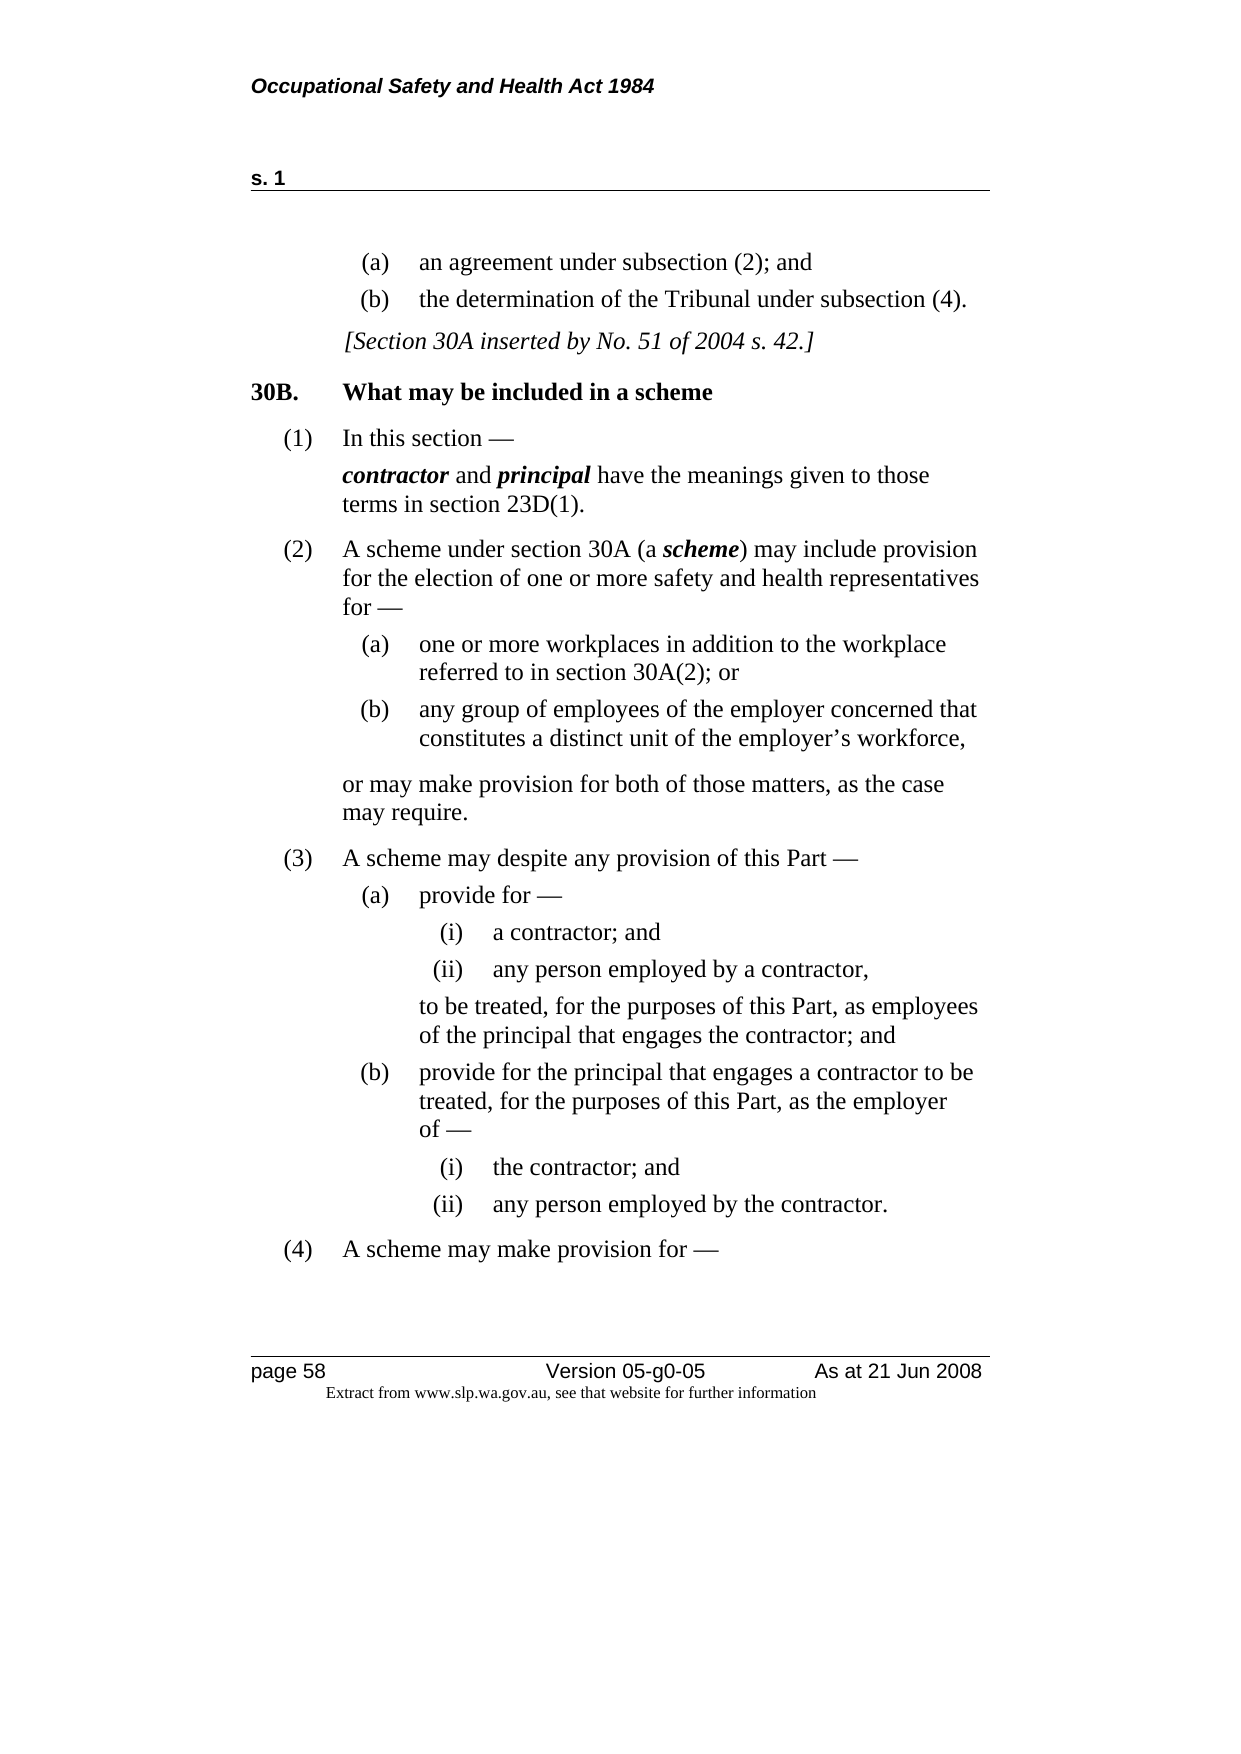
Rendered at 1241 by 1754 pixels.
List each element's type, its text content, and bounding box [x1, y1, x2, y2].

text [Section 30A inserted by No. 51 of 2004 s. 42.] [251, 326, 990, 354]
text contractor and principal have the meanings given to those terms in section 23D(1). [251, 460, 990, 517]
text (a) one or more workplaces in addition to the workplace referred to in section 30A(2); or [251, 629, 990, 686]
text (a) an agreement under subsection (2); and [251, 247, 990, 276]
text (2) A scheme under section 30A (a scheme) may include provision for the election of one or more safety and health representatives for — [251, 534, 990, 620]
text (a) provide for — [251, 880, 990, 909]
text (b) provide for the principal that engages a contractor to be treated, for the purposes of this Part, as the employer of — [251, 1057, 990, 1143]
text (i) a contractor; and [251, 917, 990, 946]
text (1) In this section — [251, 423, 990, 452]
text (3) A scheme may despite any provision of this Part — [251, 843, 990, 872]
text (ii) any person employed by a contractor, [251, 954, 990, 983]
text to be treated, for the purposes of this Part, as employees of the principal that engages the contractor; and [251, 991, 990, 1049]
text (i) the contractor; and [251, 1152, 990, 1180]
text or may make provision for both of those matters, as the case may require. [251, 769, 990, 826]
subtitle 30B. What may be included in a scheme [251, 377, 990, 406]
text (b) any group of employees of the employer concerned that constitutes a distinct unit of the employer’s workforce, [251, 694, 990, 752]
text (4) A scheme may make provision for — [251, 1234, 990, 1263]
text (ii) any person employed by the contractor. [251, 1189, 990, 1217]
text (b) the determination of the Tribunal under subsection (4). [251, 284, 990, 313]
